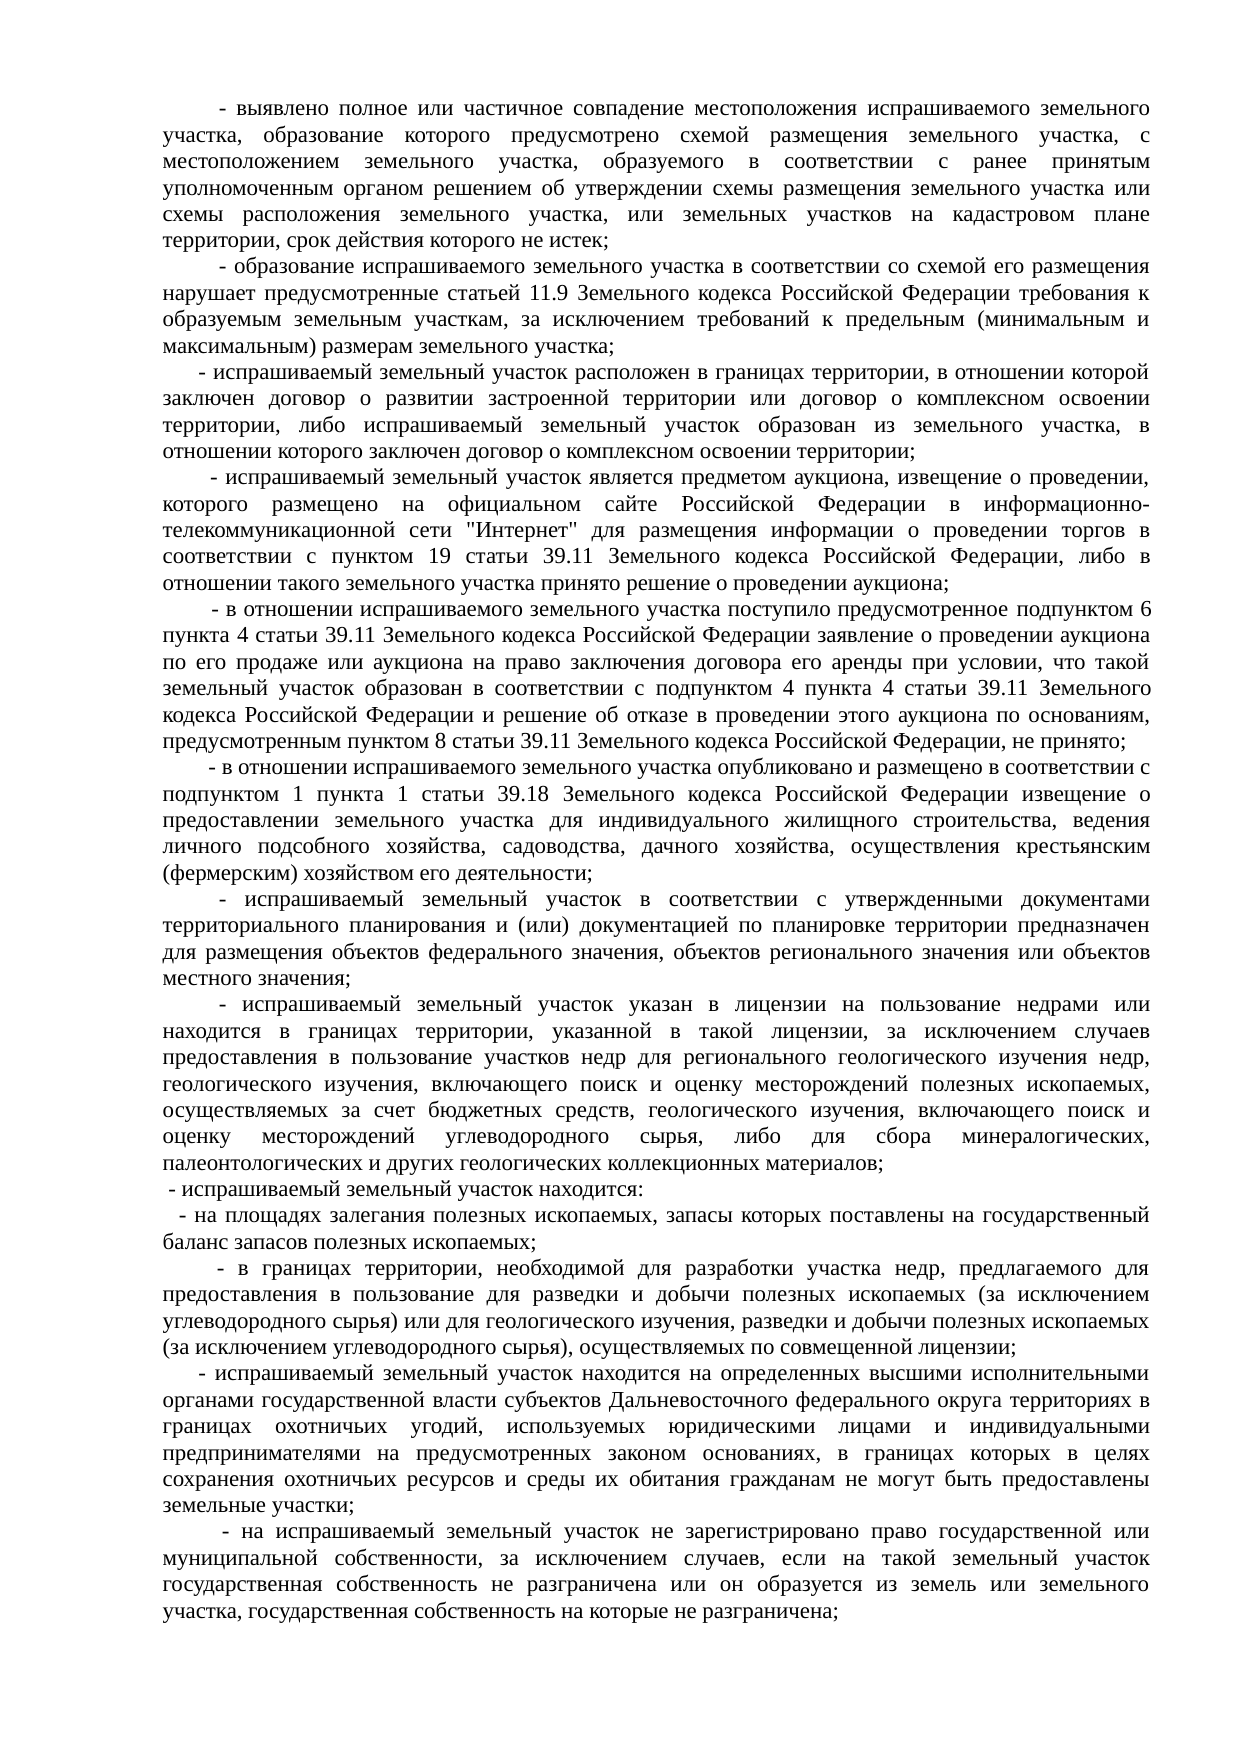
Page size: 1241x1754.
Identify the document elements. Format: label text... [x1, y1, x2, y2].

text - на испрашиваемый земельный участок не зарегистрировано право государственной или муниципальной собственности, за исключением случаев, если на такой земельный участок государственная собственность не разграничена или он образуется из земель или земельного участка, государственная собственность на которые не разграничена; [162, 1518, 1152, 1623]
text - образование испрашиваемого земельного участка в соответствии со схемой его размещения нарушает предусмотренные статьей 11.9 Земельного кодекса Российской Федерации требования к образуемым земельным участкам, за исключением требований к предельным (минимальным и максимальным) размерам земельного участка; [162, 253, 1152, 358]
text - в отношении испрашиваемого земельного участка поступило предусмотренное подпунктом 6 пункта 4 статьи 39.11 Земельного кодекса Российской Федерации заявление о проведении аукциона по его продаже или аукциона на право заключения договора его аренды при условии, что такой земельный участок образован в соответствии с подпунктом 4 пункта 4 статьи 39.11 Земельного кодекса Российской Федерации и решение об отказе в проведении этого аукциона по основаниям, предусмотренным пунктом 8 статьи 39.11 Земельного кодекса Российской Федерации, не принято; [162, 595, 1152, 753]
text - испрашиваемый земельный участок указан в лицензии на пользование недрами или находится в границах территории, указанной в такой лицензии, за исключением случаев предоставления в пользование участков недр для регионального геологического изучения недр, геологического изучения, включающего поиск и оценку месторождений полезных ископаемых, осуществляемых за счет бюджетных средств, геологического изучения, включающего поиск и оценку месторождений углеводородного сырья, либо для сбора минералогических, палеонтологических и других геологических коллекционных материалов; [162, 991, 1152, 1175]
text - испрашиваемый земельный участок расположен в границах территории, в отношении которой заключен договор о развитии застроенной территории или договор о комплексном освоении территории, либо испрашиваемый земельный участок образован из земельного участка, в отношении которого заключен договор о комплексном освоении территории; [162, 358, 1152, 463]
text - испрашиваемый земельный участок находится на определенных высшими исполнительными органами государственной власти субъектов Дальневосточного федерального округа территориях в границах охотничьих угодий, используемых юридическими лицами и индивидуальными предпринимателями на предусмотренных законом основаниях, в границах которых в целях сохранения охотничьих ресурсов и среды их обитания гражданам не могут быть предоставлены земельные участки; [162, 1359, 1152, 1518]
text - в границах территории, необходимой для разработки участка недр, предлагаемого для предоставления в пользование для разведки и добычи полезных ископаемых (за исключением углеводородного сырья) или для геологического изучения, разведки и добычи полезных ископаемых (за исключением углеводородного сырья), осуществляемых по совмещенной лицензии; [162, 1254, 1152, 1359]
text - испрашиваемый земельный участок является предметом аукциона, извещение о проведении, которого размещено на официальном сайте Российской Федерации в информационно-телекоммуникационной сети "Интернет" для размещения информации о проведении торгов в соответствии с пунктом 19 статьи 39.11 Земельного кодекса Российской Федерации, либо в отношении такого земельного участка принято решение о проведении аукциона; [162, 463, 1152, 595]
text - испрашиваемый земельный участок находится: [162, 1175, 1152, 1201]
text - испрашиваемый земельный участок в соответствии с утвержденными документами территориального планирования и (или) документацией по планировке территории предназначен для размещения объектов федерального значения, объектов регионального значения или объектов местного значения; [162, 885, 1152, 991]
text - на площадях залегания полезных ископаемых, запасы которых поставлены на государственный баланс запасов полезных ископаемых; [162, 1201, 1152, 1254]
text - в отношении испрашиваемого земельного участка опубликовано и размещено в соответствии с подпунктом 1 пункта 1 статьи 39.18 Земельного кодекса Российской Федерации извещение о предоставлении земельного участка для индивидуального жилищного строительства, ведения личного подсобного хозяйства, садоводства, дачного хозяйства, осуществления крестьянским (фермерским) хозяйством его деятельности; [162, 753, 1152, 885]
text - выявлено полное или частичное совпадение местоположения испрашиваемого земельного участка, образование которого предусмотрено схемой размещения земельного участка, с местоположением земельного участка, образуемого в соответствии с ранее принятым уполномоченным органом решением об утверждении схемы размещения земельного участка или схемы расположения земельного участка, или земельных участков на кадастровом плане территории, срок действия которого не истек; [162, 94, 1152, 253]
